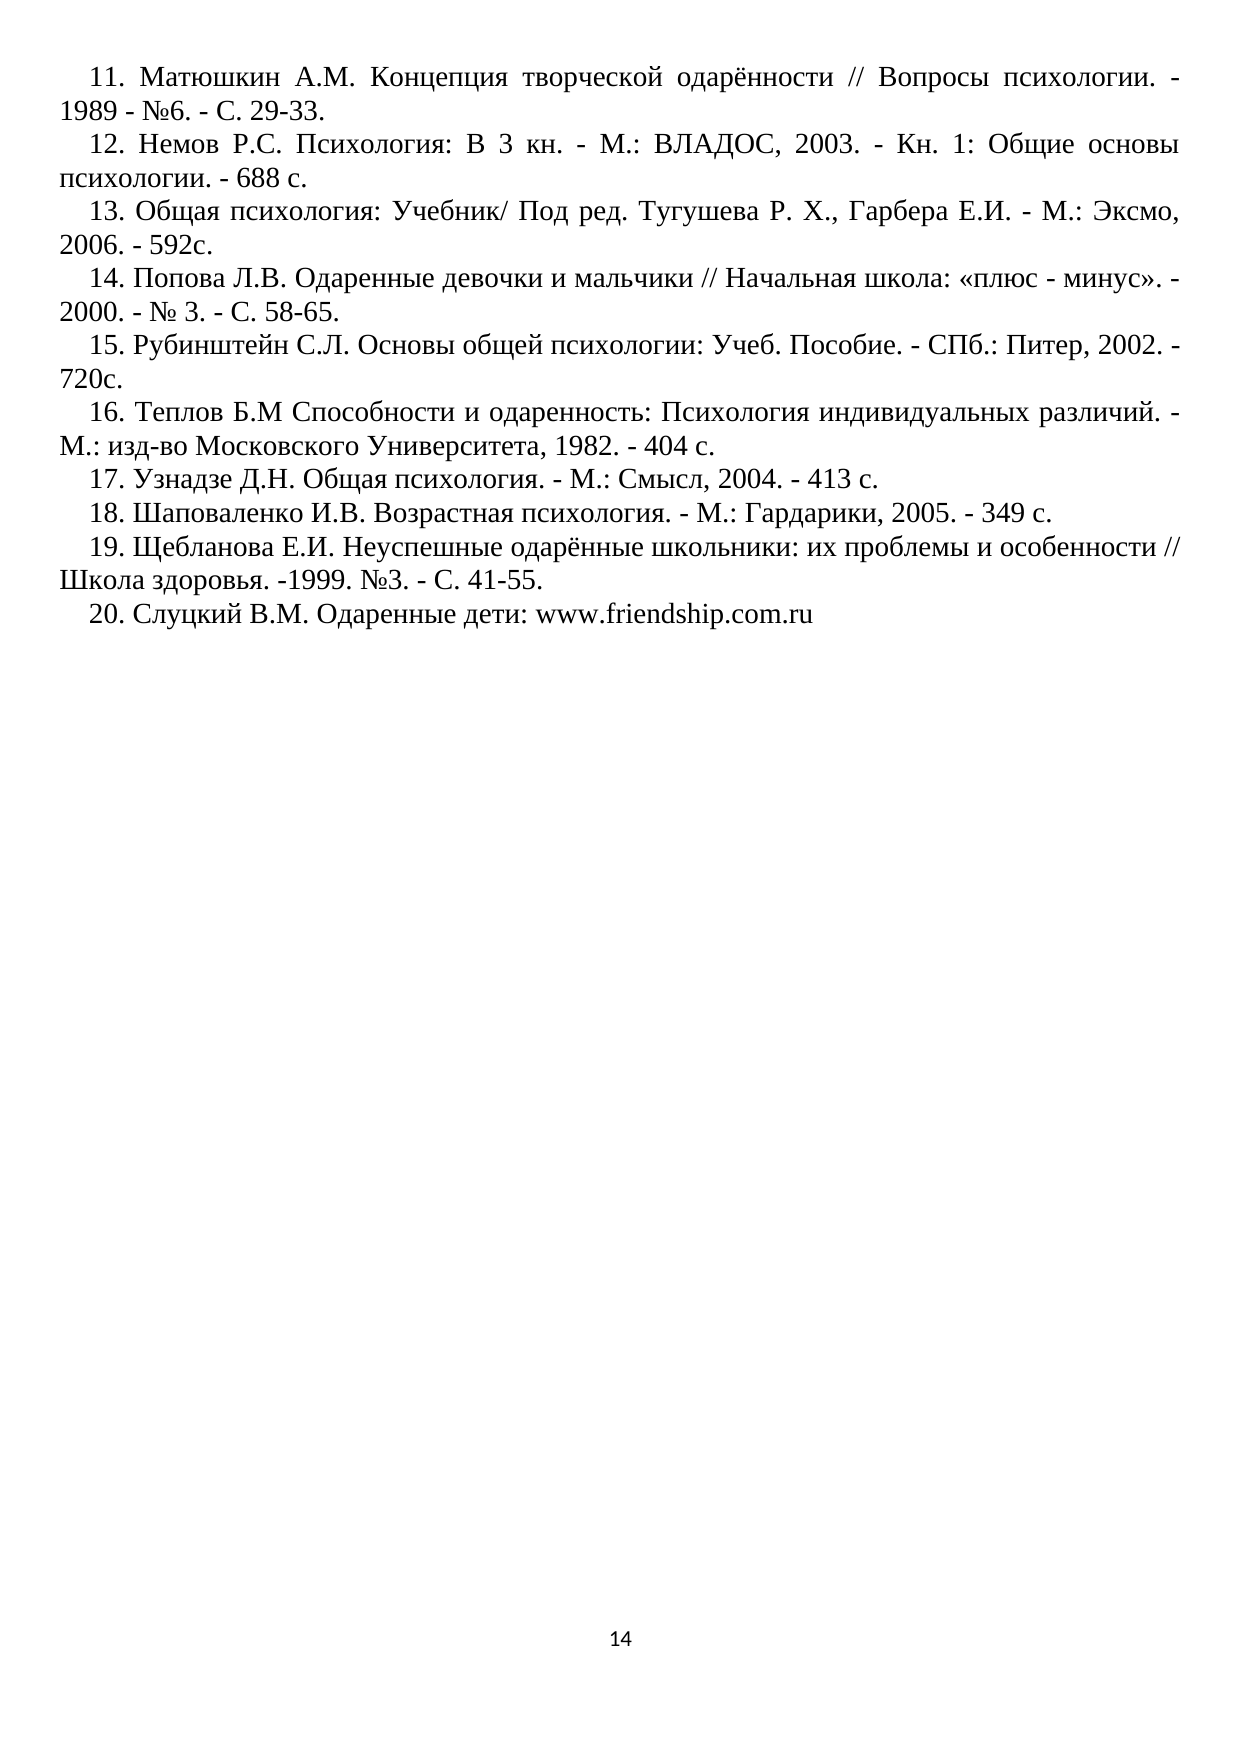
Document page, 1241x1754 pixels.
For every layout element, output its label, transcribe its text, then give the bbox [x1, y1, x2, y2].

text 20. Слуцкий В.М. Одаренные дети: www.friendship.com.ru [59, 596, 1181, 629]
text 13. Общая психология: Учебник/ Под ред. Тугушева Р. X., Гарбера Е.И. - М.: Эксмо, 2006. - 592с. [59, 193, 1181, 260]
text 14. Попова Л.В. Одаренные девочки и мальчики // Начальная школа: «плюс - минус». - 2000. - № 3. - С. 58-65. [59, 260, 1181, 327]
text 11. Матюшкин А.М. Концепция творческой одарённости // Вопросы психологии. - 1989 - №6. - С. 29-33. [59, 59, 1181, 126]
text 19. Щебланова Е.И. Неуспешные одарённые школьники: их проблемы и особенности // Школа здоровья. -1999. №3. - С. 41-55. [59, 529, 1181, 596]
text 15. Рубинштейн С.Л. Основы общей психологии: Учеб. Пособие. - СПб.: Питер, 2002. - 720с. [59, 327, 1181, 394]
text 16. Теплов Б.М Способности и одаренность: Психология индивидуальных различий. - М.: изд-во Московского Университета, 1982. - 404 с. [59, 394, 1181, 462]
text 12. Немов Р.С. Психология: В 3 кн. - М.: ВЛАДОС, 2003. - Кн. 1: Общие основы психологии. - 688 с. [59, 126, 1181, 193]
text 18. Шаповаленко И.В. Возрастная психология. - М.: Гардарики, 2005. - 349 с. [59, 495, 1181, 529]
text 17. Узнадзе Д.Н. Общая психология. - М.: Смысл, 2004. - 413 с. [59, 462, 1181, 495]
